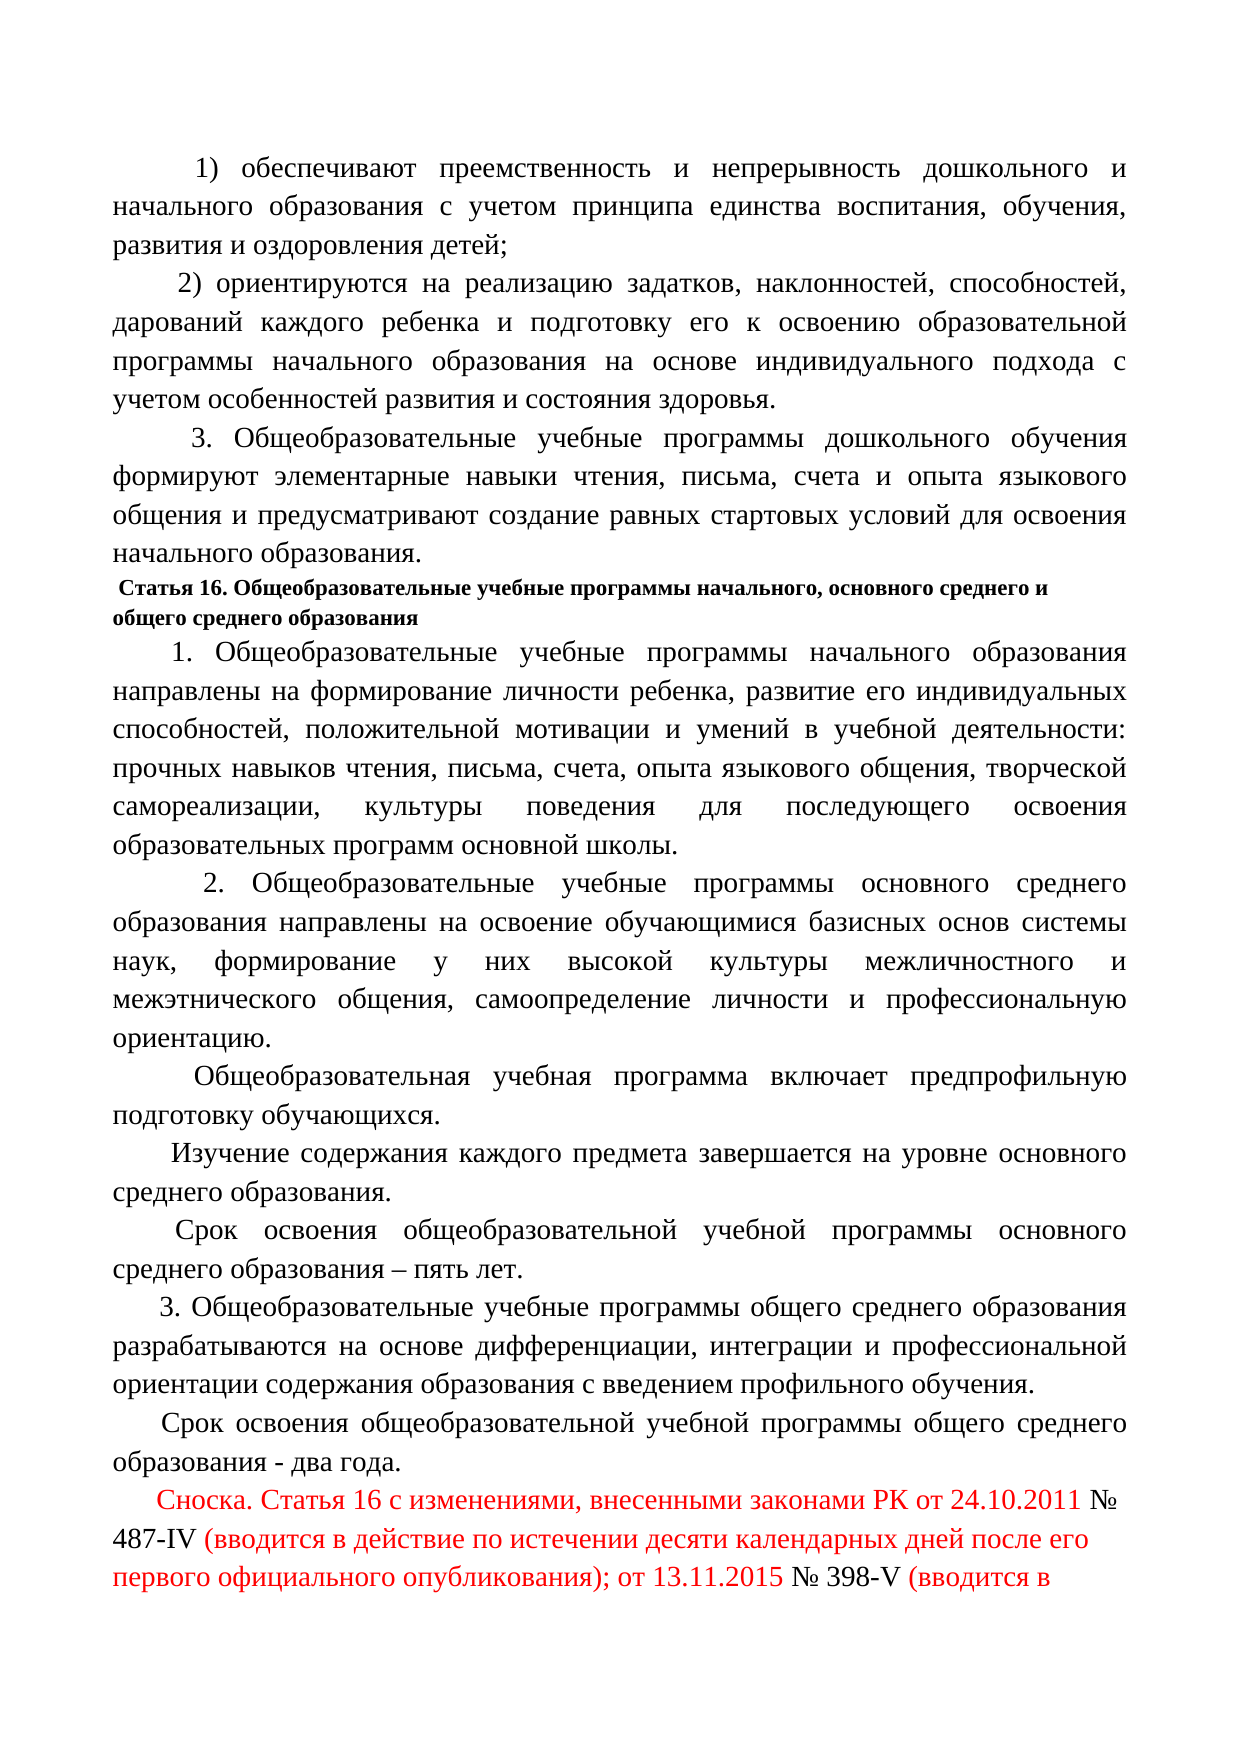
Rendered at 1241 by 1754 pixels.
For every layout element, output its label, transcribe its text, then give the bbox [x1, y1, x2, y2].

text 1) обеспечивают преемственность и непрерывность дошкольного и начального образования с учетом принципа единства воспитания, обучения, развития и оздоровления детей; [112, 150, 1128, 261]
text Изучение содержания каждого предмета завершается на уровне основного среднего образования. [112, 1135, 1128, 1207]
text 1. Общеобразовательные учебные программы начального образования направлены на формирование личности ребенка, развитие его индивидуальных способностей, положительной мотивации и умений в учебной деятельности: прочных навыков чтения, письма, счета, опыта языкового общения, творческой самореализации, культуры поведения для последующего освоения образовательных программ основной школы. [112, 634, 1128, 861]
text Срок освоения общеобразовательной учебной программы основного среднего образования – пять лет. [112, 1212, 1128, 1284]
text Срок освоения общеобразовательной учебной программы общего среднего образования - два года. [112, 1405, 1128, 1477]
text 3. Общеобразовательные учебные программы дошкольного обучения формируют элементарные навыки чтения, письма, счета и опыта языкового общения и предусматривают создание равных стартовых условий для освоения начального образования. [112, 420, 1128, 569]
text 2) ориентируются на реализацию задатков, наклонностей, способностей, дарований каждого ребенка и подготовку его к освоению образовательной программы начального образования на основе индивидуального подхода с учетом особенностей развития и состояния здоровья. [112, 266, 1128, 415]
text 2. Общеобразовательные учебные программы основного среднего образования направлены на освоение обучающимися базисных основ системы наук, формирование у них высокой культуры межличностного и межэтнического общения, самоопределение личности и профессиональную ориентацию. [112, 866, 1128, 1053]
text 3. Общеобразовательные учебные программы общего среднего образования разрабатываются на основе дифференциации, интеграции и профессиональной ориентации содержания образования с введением профильного обучения. [112, 1289, 1128, 1400]
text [112, 1482, 1128, 1593]
text Статья 16. Общеобразовательные учебные программы начального, основного среднего и общего среднего образования [112, 574, 1128, 631]
text Общеобразовательная учебная программа включает предпрофильную подготовку обучающихся. [112, 1058, 1128, 1130]
